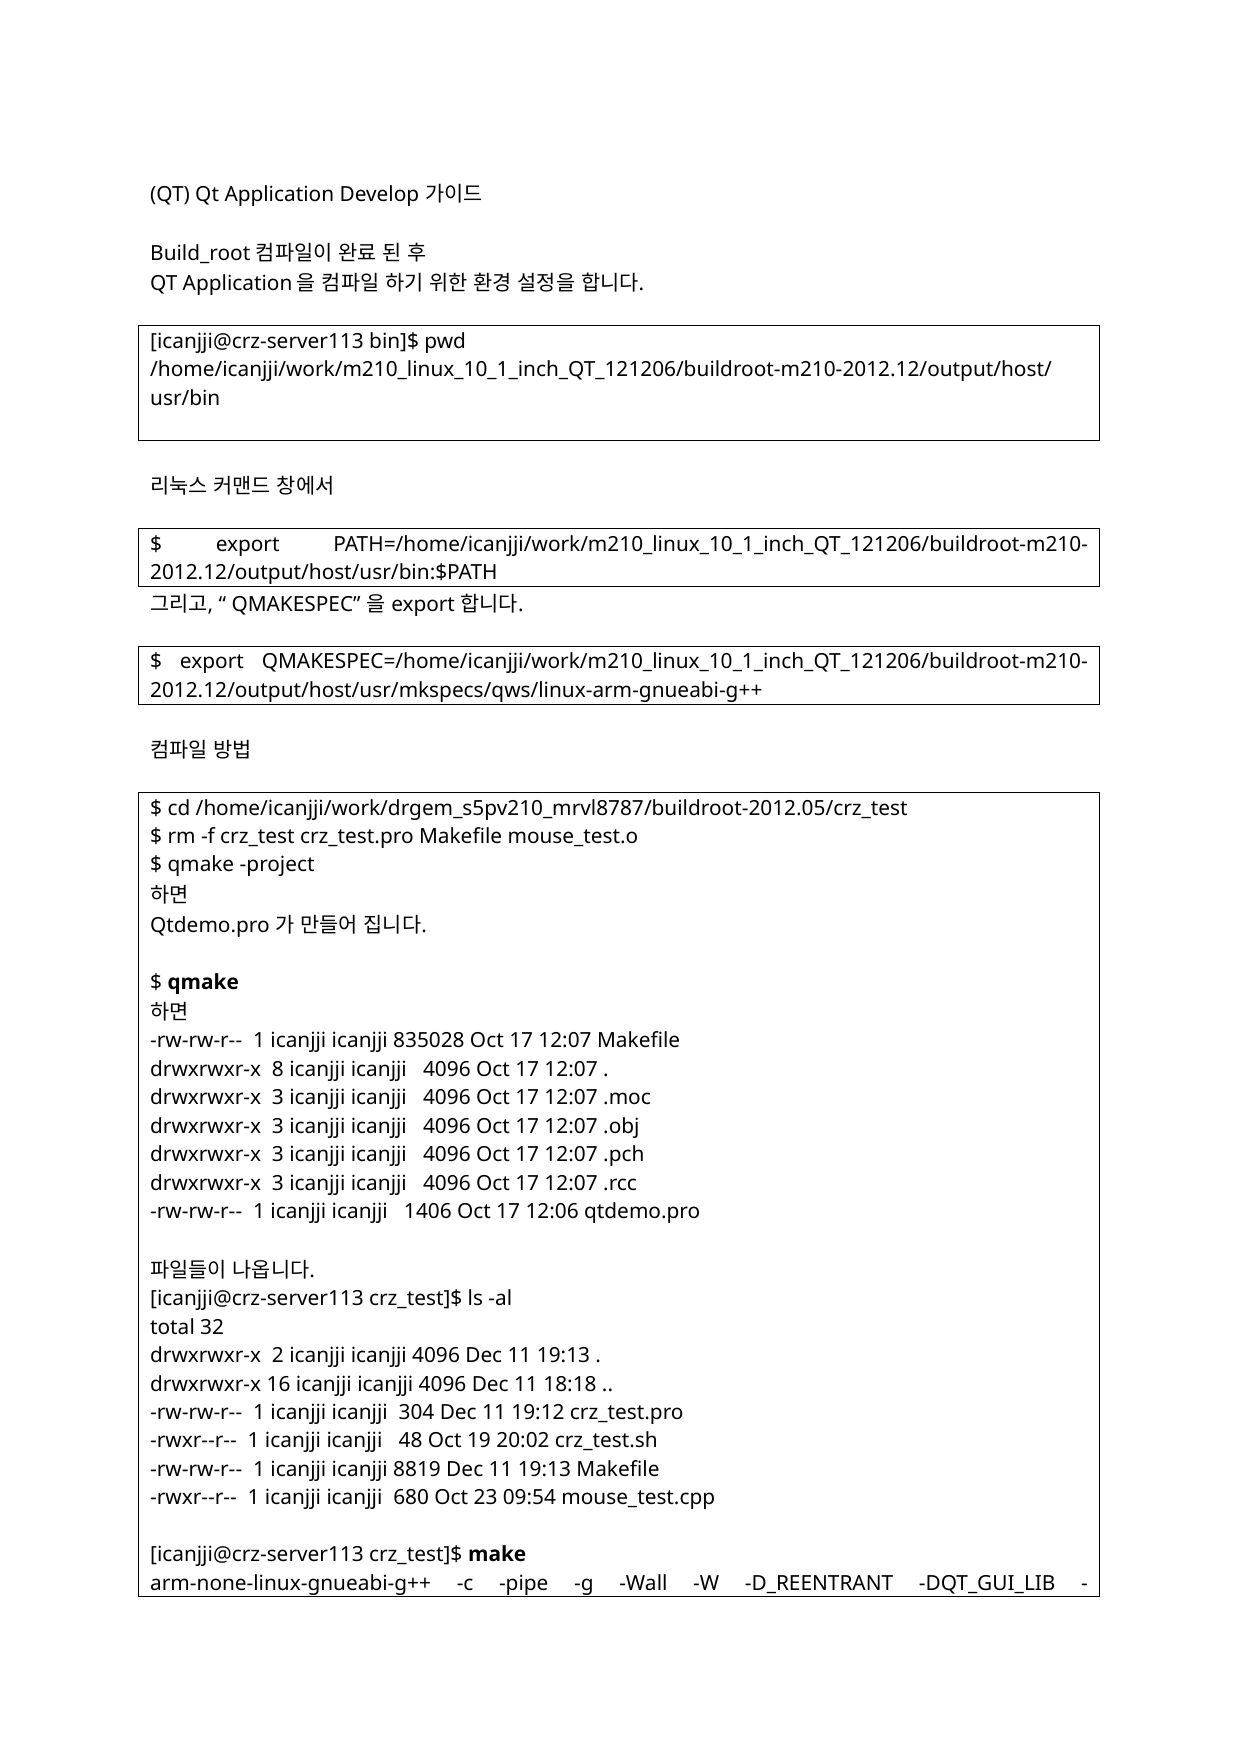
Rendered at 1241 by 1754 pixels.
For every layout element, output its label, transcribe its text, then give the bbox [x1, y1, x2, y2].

text 리눅스 커맨드 창에서 [150, 469, 1090, 499]
text Build_root 컴파일이 완료 된 후 [150, 236, 1090, 266]
table_header $ export PATH=/home/icanjji/work/m210_linux_10_1_inch_QT_121206/buildroot-m210-2012.12/output/host/usr/bin:$PATH [139, 529, 1099, 586]
table_header $ export QMAKESPEC=/home/icanjji/work/m210_linux_10_1_inch_QT_121206/buildroot-m210-2012.12/output/host/usr/mkspecs/qws/linux-arm-gnueabi-g++ [139, 647, 1099, 703]
table_header [icanjji@crz-server113 bin]$ pwd /home/icanjji/work/m210_linux_10_1_inch_QT_121206/buildroot-m210-2012.12/output/host/usr/bin [139, 326, 1099, 440]
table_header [139, 793, 1099, 1596]
text (QT) Qt Application Develop 가이드 [150, 177, 1090, 207]
text QT Application을 컴파일 하기 위한 환경 설정을 합니다. [150, 266, 1090, 297]
text 컴파일 방법 [150, 733, 1090, 763]
text 그리고, “ QMAKESPEC” 을 export 합니다. [150, 587, 1090, 617]
